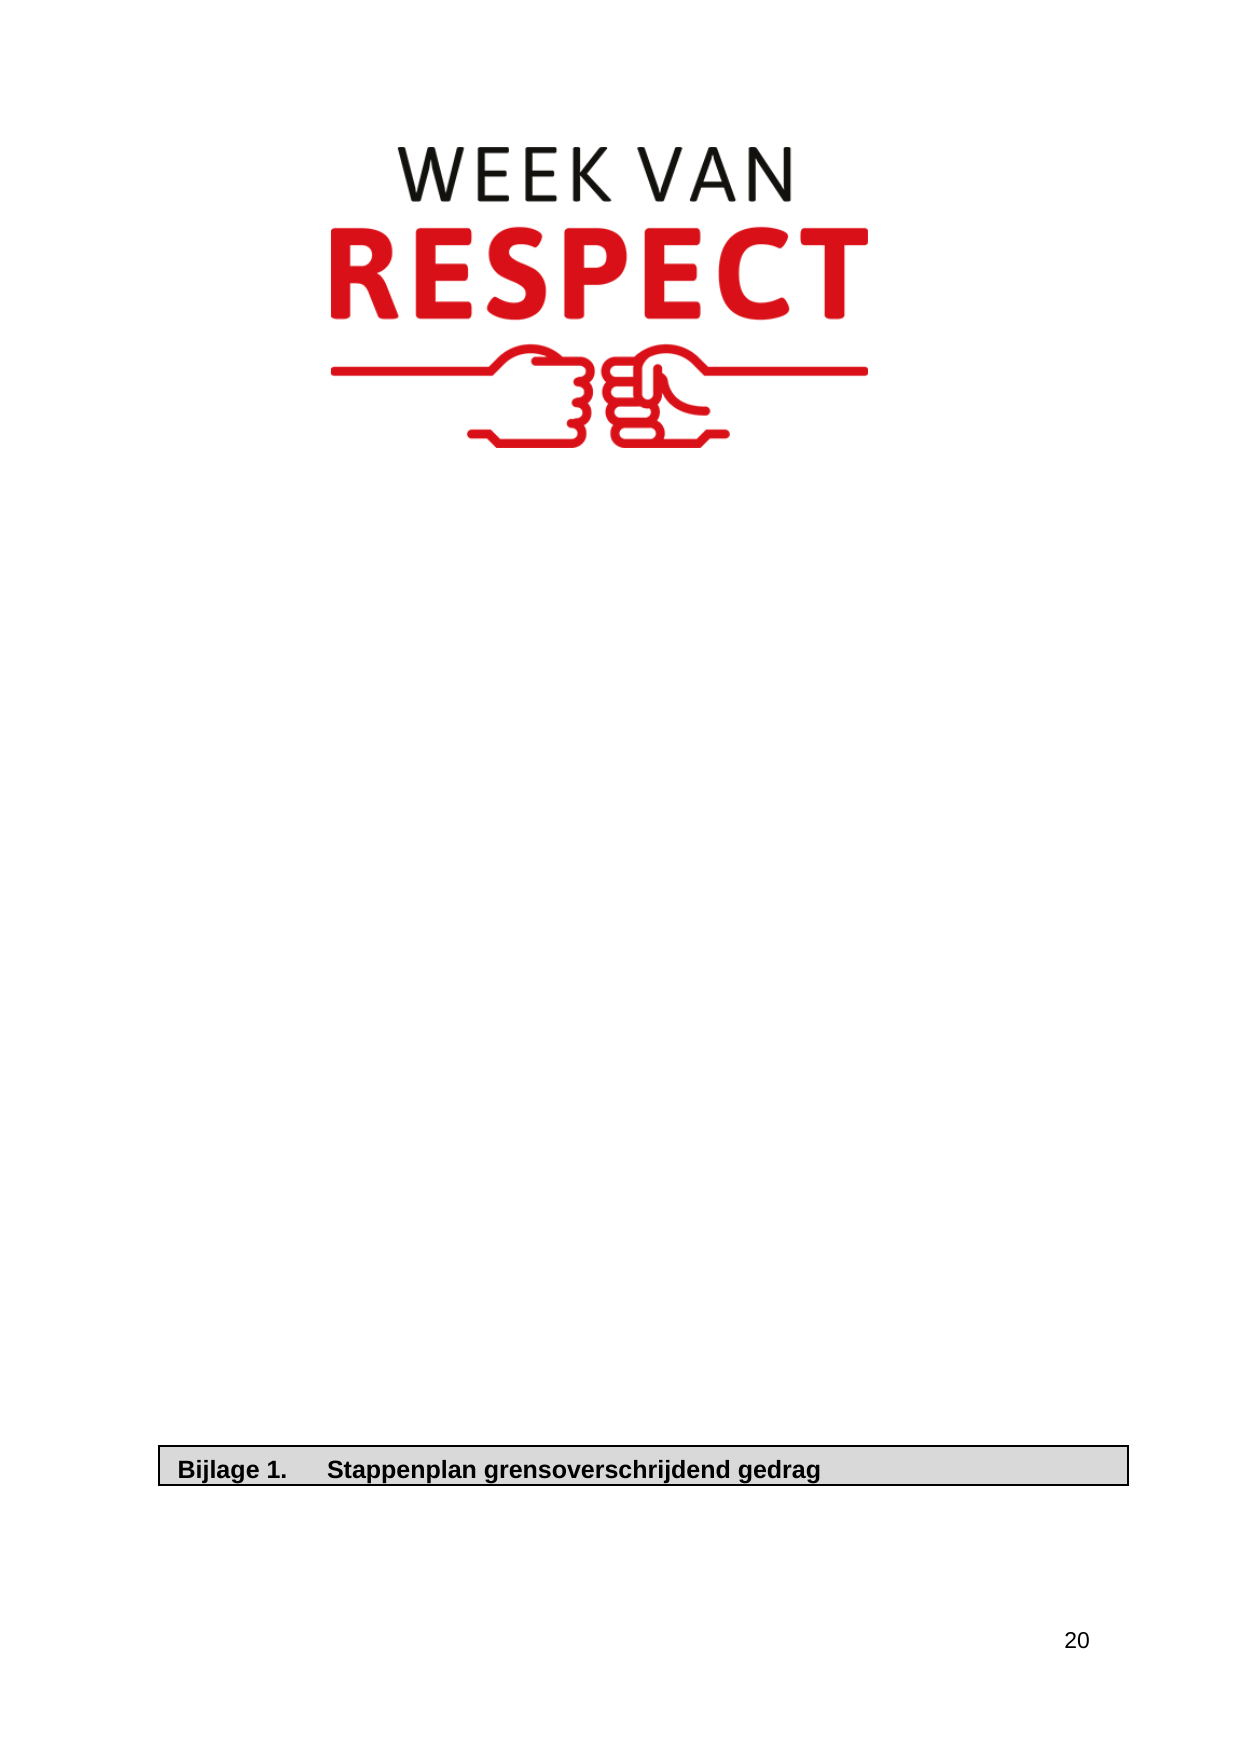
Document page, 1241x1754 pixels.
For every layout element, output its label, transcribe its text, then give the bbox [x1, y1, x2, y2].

table_header Bijlage 1. [160, 1447, 322, 1484]
picture [330, 147, 868, 448]
table_header Stappenplan grensoverschrijdend gedrag [322, 1447, 1127, 1484]
